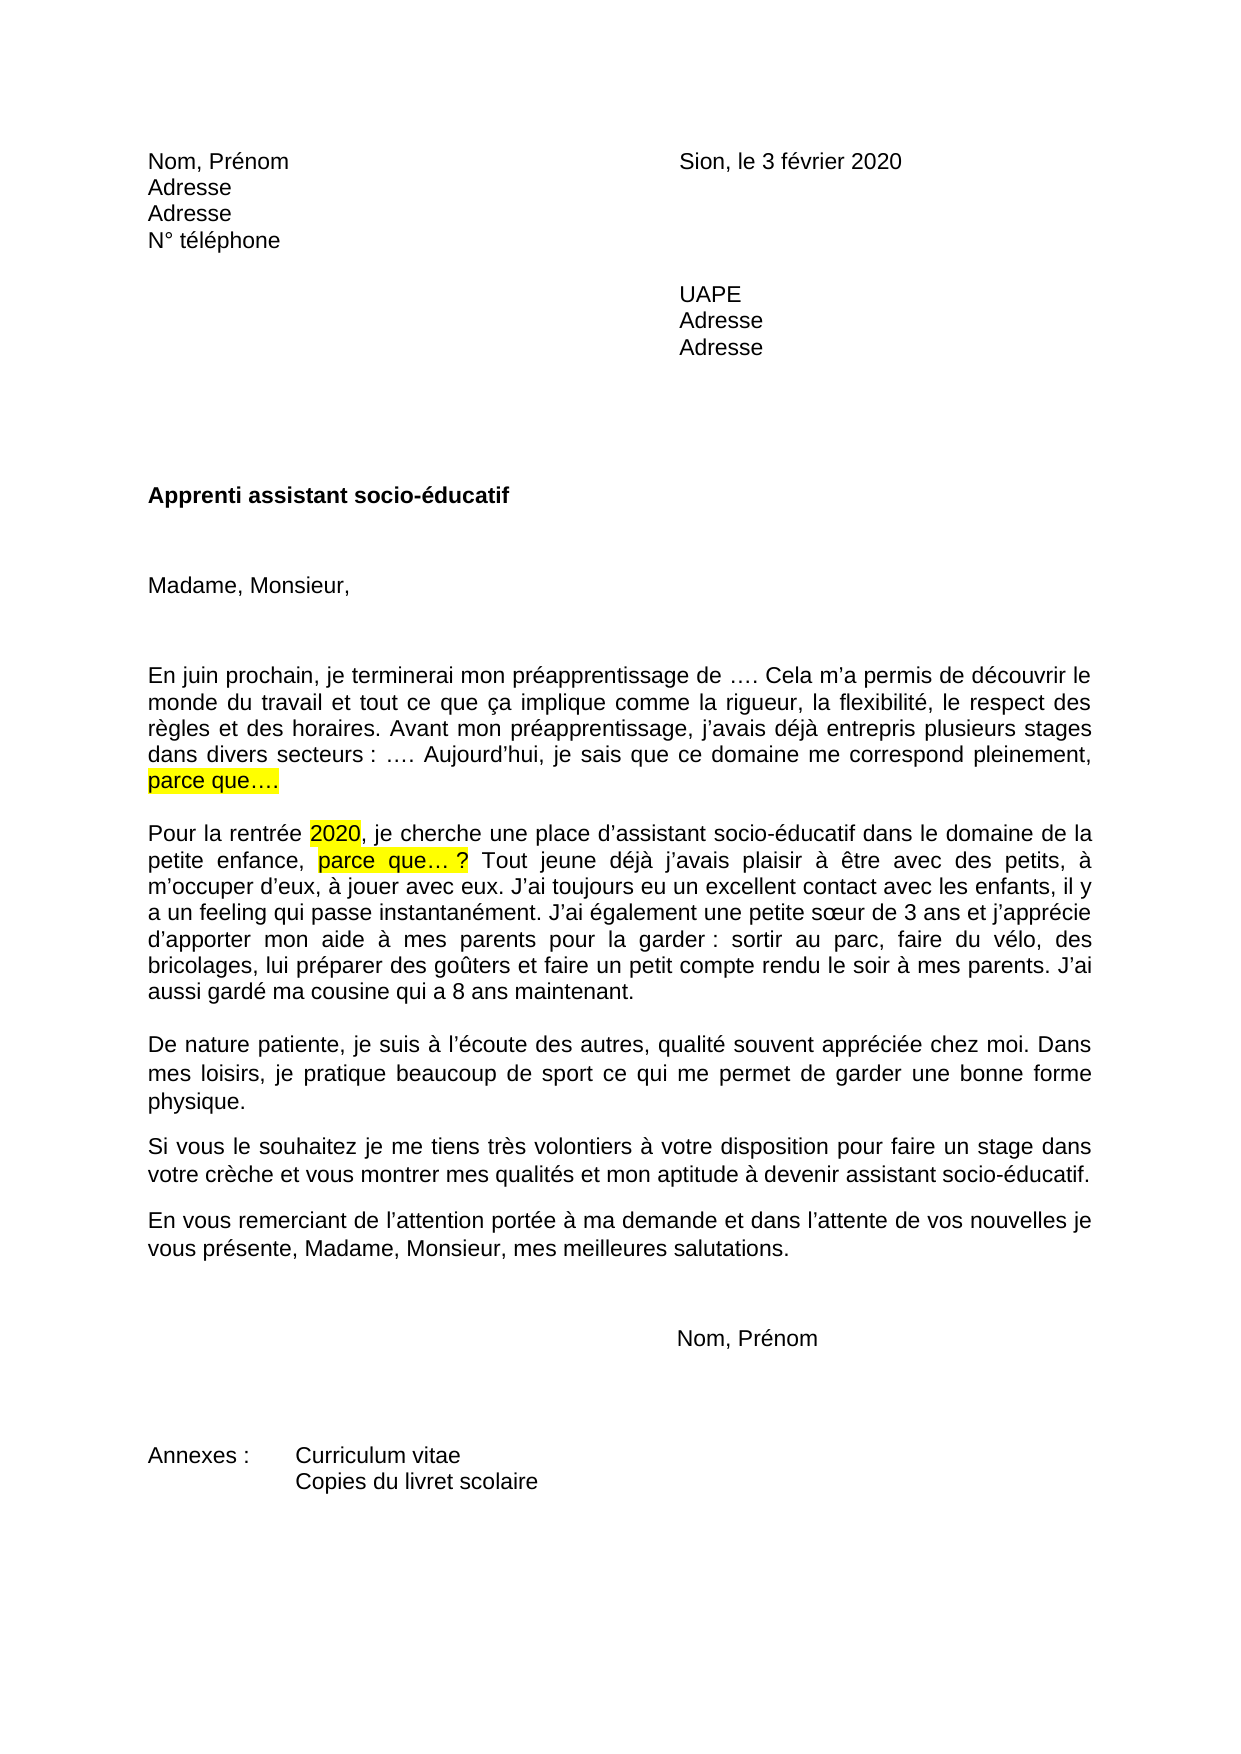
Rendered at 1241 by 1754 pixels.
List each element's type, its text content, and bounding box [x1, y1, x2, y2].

text Adresse [148, 334, 1093, 360]
text Madame, Monsieur, [148, 572, 1093, 598]
text En juin prochain, je terminerai mon préapprentissage de …. Cela m’a permis de découvrir le monde du travail et tout ce que ça implique comme la rigueur, la flexibilité, le respect des règles et des horaires. Avant mon préapprentissage, j’avais déjà entrepris plusieurs stages dans divers secteurs : …. Aujourd’hui, je sais que ce domaine me correspond pleinement, parce que…. [148, 662, 1093, 794]
text Copies du livret scolaire [148, 1468, 1093, 1494]
text Pour la rentrée 2020, je cherche une place d’assistant socio-éducatif dans le domaine de la petite enfance, parce que… ? Tout jeune déjà j’avais plaisir à être avec des petits, à m’occuper d’eux, à jouer avec eux. J’ai toujours eu un excellent contact avec les enfants, il y a un feeling qui passe instantanément. J’ai également une petite sœur de 3 ans et j’apprécie d’apporter mon aide à mes parents pour la garder : sortir au parc, faire du vélo, des bricolages, lui préparer des goûters et faire un petit compte rendu le soir à mes parents. J’ai aussi gardé ma cousine qui a 8 ans maintenant. [148, 820, 1093, 1005]
text Adresse [148, 200, 1093, 227]
text Apprenti assistant socio-éducatif [148, 482, 1093, 508]
text Nom, Prénom Sion, le 3 février 2020 Adresse [148, 148, 1093, 200]
text N° téléphone [148, 227, 1093, 253]
text UAPE [679, 253, 1093, 307]
text En vous remerciant de l’attention portée à ma demande et dans l’attente de vos nouvelles je vous présente, Madame, Monsieur, mes meilleures salutations. [148, 1207, 1093, 1261]
text Annexes : Curriculum vitae [148, 1442, 1093, 1468]
text Si vous le souhaitez je me tiens très volontiers à votre disposition pour faire un stage dans votre crèche et vous montrer mes qualités et mon aptitude à devenir assistant socio-éducatif. [148, 1133, 1093, 1188]
text Nom, Prénom [148, 1325, 1093, 1352]
text De nature patiente, je suis à l’écoute des autres, qualité souvent appréciée chez moi. Dans mes loisirs, je pratique beaucoup de sport ce qui me permet de garder une bonne forme physique. [148, 1031, 1093, 1114]
text Adresse [148, 307, 1093, 334]
